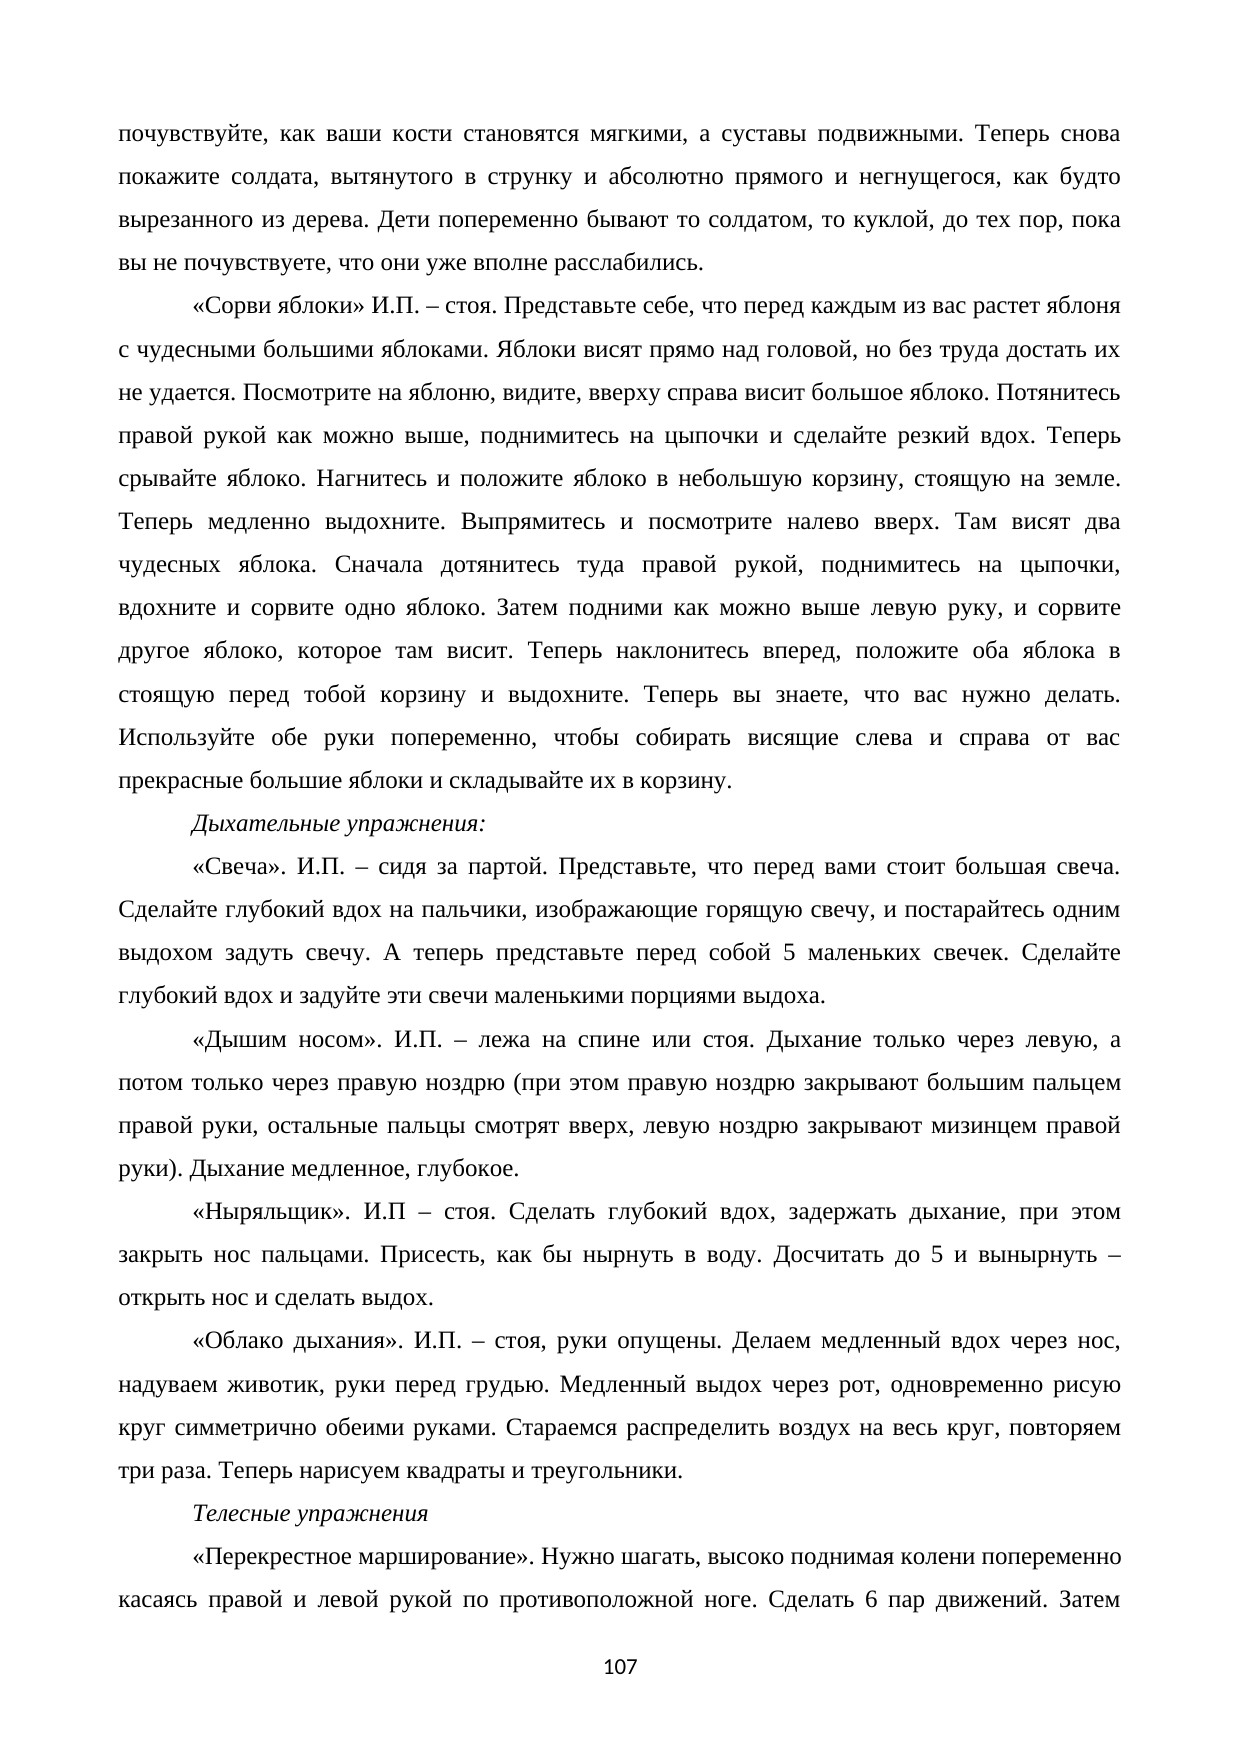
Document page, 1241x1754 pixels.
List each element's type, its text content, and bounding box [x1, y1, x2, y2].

text Телесные упражнения [118, 1498, 1122, 1527]
text «Дышим носом». И.П. – лежа на спине или стоя. Дыхание только через левую, а потом только через правую ноздрю (при этом правую ноздрю закрывают большим пальцем правой руки, остальные пальцы смотрят вверх, левую ноздрю закрывают мизинцем правой руки). Дыхание медленное, глубокое. [118, 1024, 1122, 1182]
text «Облако дыхания». И.П. – стоя, руки опущены. Делаем медленный вдох через нос, надуваем животик, руки перед грудью. Медленный выдох через рот, одновременно рисую круг симметрично обеими руками. Стараемся распределить воздух на весь круг, повторяем три раза. Теперь нарисуем квадраты и треугольники. [118, 1326, 1122, 1484]
text Дыхательные упражнения: [118, 808, 1122, 837]
text «Ныряльщик». И.П – стоя. Сделать глубокий вдох, задержать дыхание, при этом закрыть нос пальцами. Присесть, как бы нырнуть в воду. Досчитать до 5 и вынырнуть – открыть нос и сделать выдох. [118, 1196, 1122, 1311]
text «Сорви яблоки» И.П. – стоя. Представьте себе, что перед каждым из вас растет яблоня с чудесными большими яблоками. Яблоки висят прямо над головой, но без труда достать их не удается. Посмотрите на яблоню, видите, вверху справа висит большое яблоко. Потянитесь правой рукой как можно выше, поднимитесь на цыпочки и сделайте резкий вдох. Теперь срывайте яблоко. Нагнитесь и положите яблоко в небольшую корзину, стоящую на земле. Теперь медленно выдохните. Выпрямитесь и посмотрите налево вверх. Там висят два чудесных яблока. Сначала дотянитесь туда правой рукой, поднимитесь на цыпочки, вдохните и сорвите одно яблоко. Затем подними как можно выше левую руку, и сорвите другое яблоко, которое там висит. Теперь наклонитесь вперед, положите оба яблока в стоящую перед тобой корзину и выдохните. Теперь вы знаете, что вас нужно делать. Используйте обе руки попеременно, чтобы собирать висящие слева и справа от вас прекрасные большие яблоки и складывайте их в корзину. [118, 291, 1122, 794]
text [118, 118, 1122, 276]
text «Свеча». И.П. – сидя за партой. Представьте, что перед вами стоит большая свеча. Сделайте глубокий вдох на пальчики, изображающие горящую свечу, и постарайтесь одним выдохом задуть свечу. А теперь представьте перед собой 5 маленьких свечек. Сделайте глубокий вдох и задуйте эти свечи маленькими порциями выдоха. [118, 851, 1122, 1009]
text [118, 1541, 1122, 1613]
